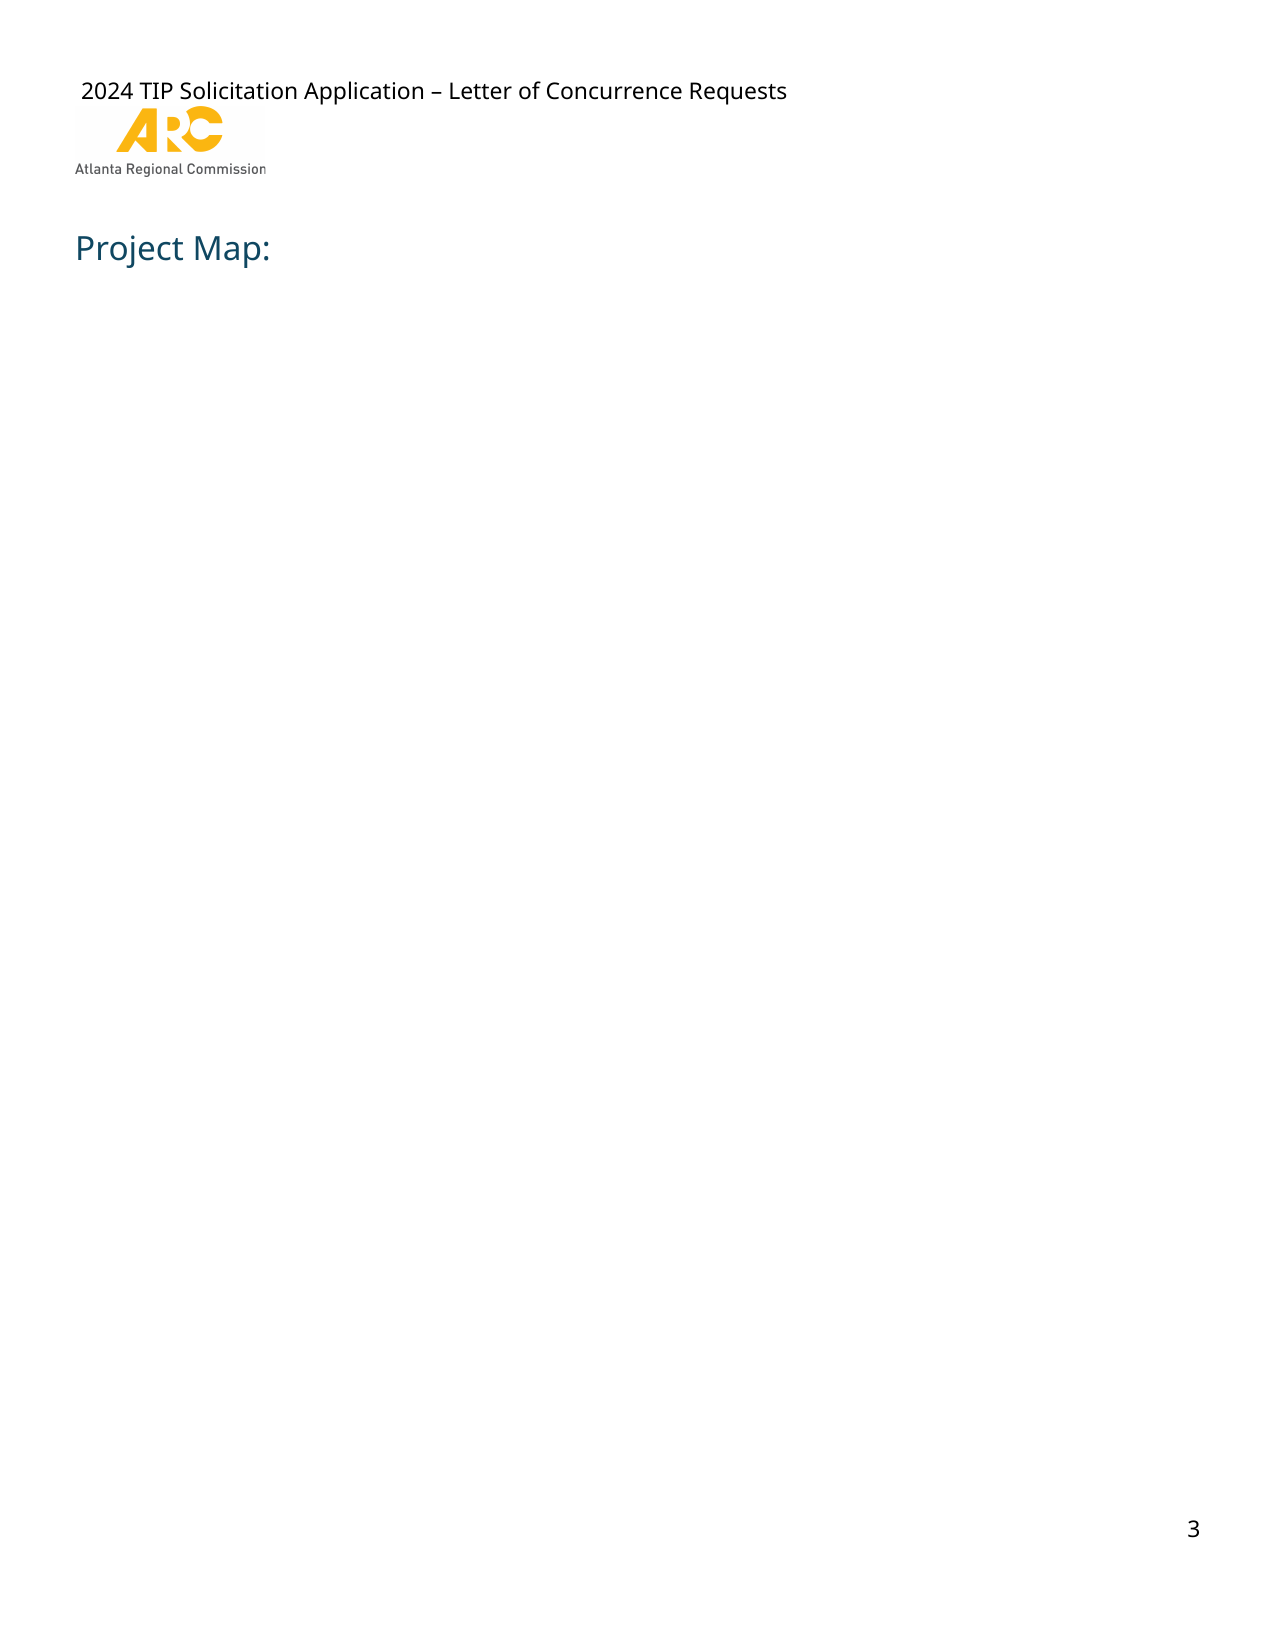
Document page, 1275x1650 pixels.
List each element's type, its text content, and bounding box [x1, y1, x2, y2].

subtitle Project Map: [75, 224, 1200, 270]
picture [75, 106, 266, 177]
